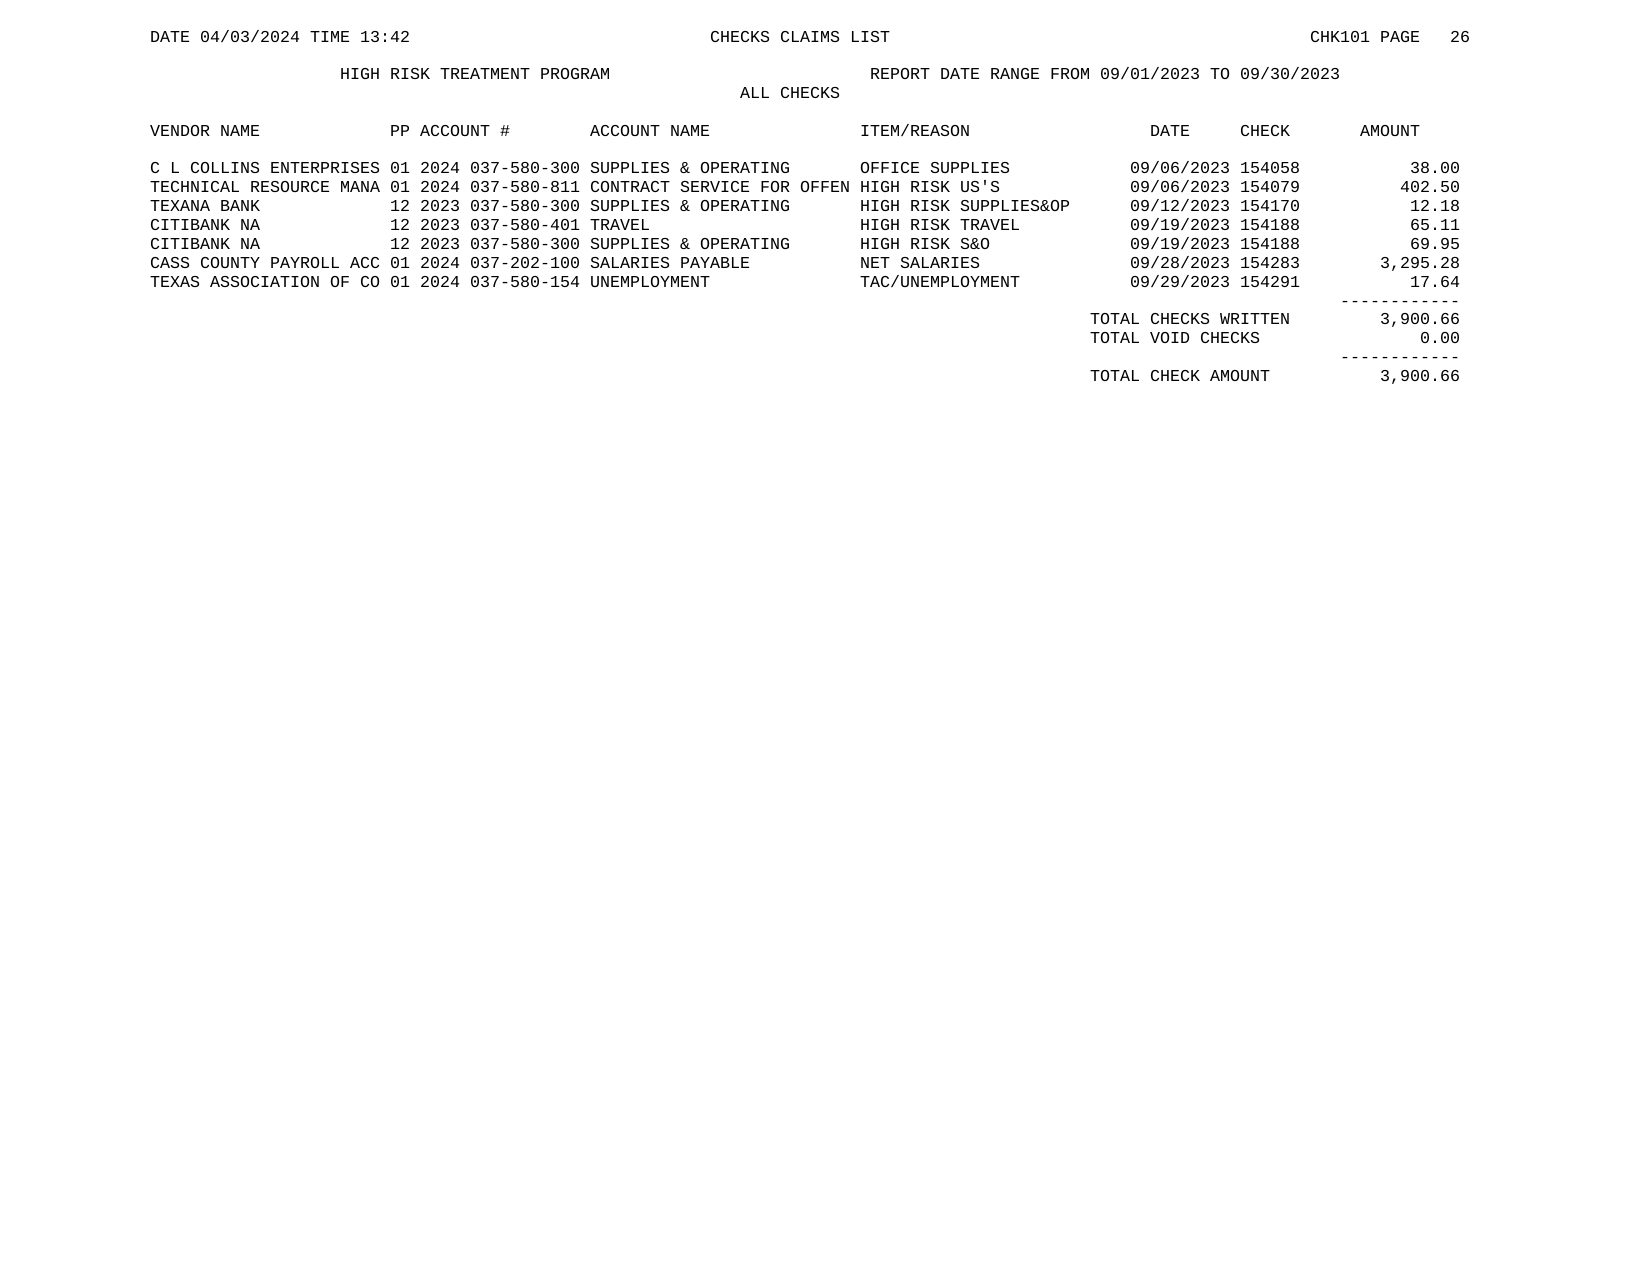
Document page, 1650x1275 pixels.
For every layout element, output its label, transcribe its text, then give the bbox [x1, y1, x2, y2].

text TEXANA BANK 12 2023 037-580-300 SUPPLIES & OPERATING HIGH RISK SUPPLIES&OP 09/12/2023 154170 12.18 [150, 198, 1500, 217]
text CASS COUNTY PAYROLL ACC 01 2024 037-202-100 SALARIES PAYABLE NET SALARIES 09/28/2023 154283 3,295.28 [150, 254, 1500, 273]
text VENDOR NAME PP ACCOUNT # ACCOUNT NAME ITEM/REASON DATE CHECK AMOUNT [150, 122, 1500, 141]
text DATE 04/03/2024 TIME 13:42 CHECKS CLAIMS LIST CHK101 PAGE 26 [150, 28, 1500, 47]
text ALL CHECKS [150, 85, 1500, 103]
text TOTAL VOID CHECKS 0.00 [150, 330, 1500, 349]
text TOTAL CHECKS WRITTEN 3,900.66 [150, 311, 1500, 330]
text C L COLLINS ENTERPRISES 01 2024 037-580-300 SUPPLIES & OPERATING OFFICE SUPPLIES 09/06/2023 154058 38.00 [150, 160, 1500, 179]
text TEXAS ASSOCIATION OF CO 01 2024 037-580-154 UNEMPLOYMENT TAC/UNEMPLOYMENT 09/29/2023 154291 17.64 [150, 273, 1500, 292]
text TECHNICAL RESOURCE MANA 01 2024 037-580-811 CONTRACT SERVICE FOR OFFEN HIGH RISK US'S 09/06/2023 154079 402.50 [150, 179, 1500, 198]
text HIGH RISK TREATMENT PROGRAM REPORT DATE RANGE FROM 09/01/2023 TO 09/30/2023 [150, 66, 1500, 85]
text CITIBANK NA 12 2023 037-580-401 TRAVEL HIGH RISK TRAVEL 09/19/2023 154188 65.11 [150, 217, 1500, 236]
text TOTAL CHECK AMOUNT 3,900.66 [150, 367, 1500, 386]
text ------------ [150, 292, 1500, 311]
text ------------ [150, 349, 1500, 367]
text CITIBANK NA 12 2023 037-580-300 SUPPLIES & OPERATING HIGH RISK S&O 09/19/2023 154188 69.95 [150, 236, 1500, 254]
